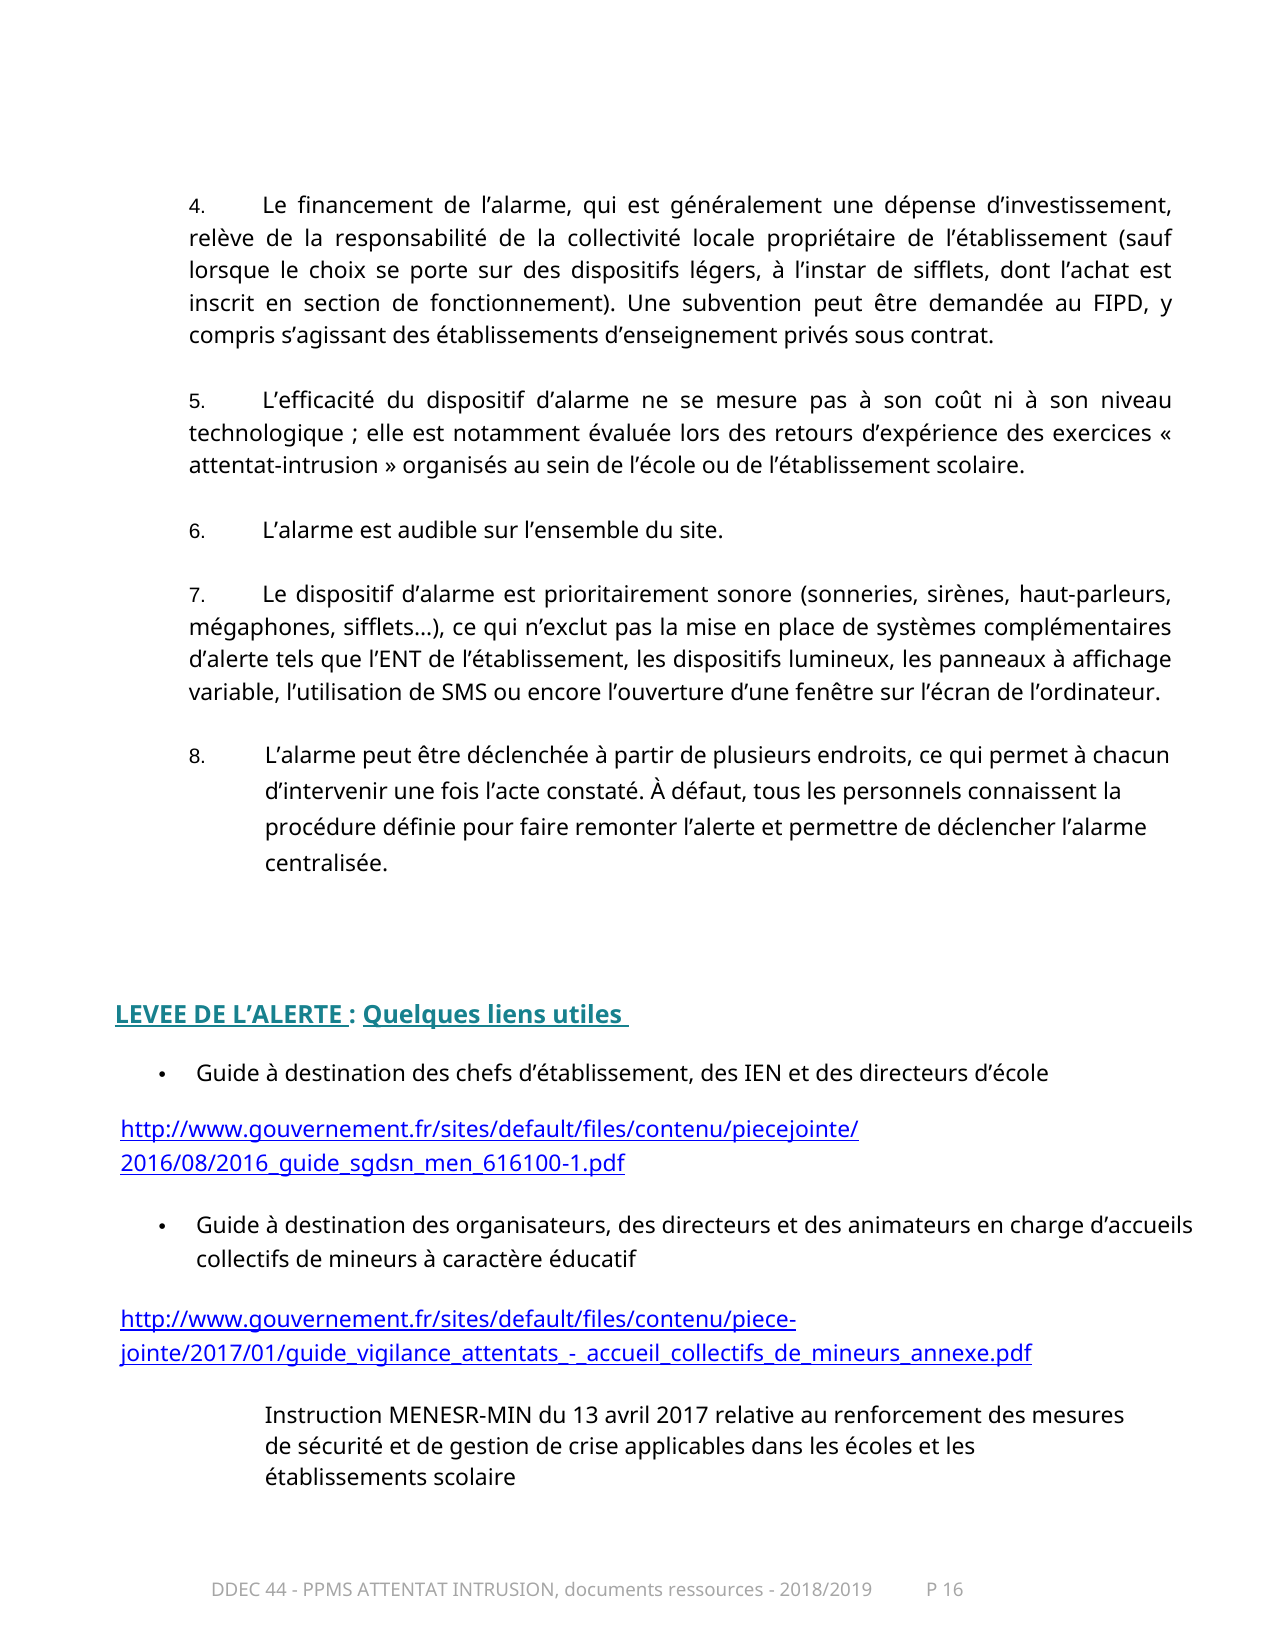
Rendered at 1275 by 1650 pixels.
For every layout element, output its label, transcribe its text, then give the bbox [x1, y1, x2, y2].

text http://www.gouvernement.fr/sites/default/files/contenu/piece- [120, 1303, 1226, 1334]
subtitle LEVEE DE L’ALERTE : Quelques liens utiles [114, 996, 1226, 1030]
list L’efficacité du dispositif d’alarme ne se mesure pas à son coût ni à son niveau technologique ; elle est notamment évaluée lors des retours d’expérience des exercices « attentat-intrusion » organisés au sein de l’école ou de l’établissement scolaire. [188, 384, 1173, 481]
list Guide à destination des chefs d’établissement, des IEN et des directeurs d’école [158, 1057, 1226, 1088]
list L’alarme peut être déclenchée à partir de plusieurs endroits, ce qui permet à chacun d’intervenir une fois l’acte constaté. À défaut, tous les personnels connaissent la procédure définie pour faire remonter l’alerte et permettre de déclencher l’alarme centralisée. [188, 739, 1173, 878]
list Le financement de l’alarme, qui est généralement une dépense d’investissement, relève de la responsabilité de la collectivité locale propriétaire de l’établissement (sauf lorsque le choix se porte sur des dispositifs légers, à l’instar de sifflets, dont l’achat est inscrit en section de fonctionnement). Une subvention peut être demandée au FIPD, y compris s’agissant des établissements d’enseignement privés sous contrat. [188, 189, 1173, 351]
text Instruction MENESR-MIN du 13 avril 2017 relative au renforcement des mesures de sécurité et de gestion de crise applicables dans les écoles et les établissements scolaire [264, 1399, 1134, 1492]
text http://www.gouvernement.fr/sites/default/files/contenu/piecejointe/2016/08/2016_guide_sgdsn_men_616100-1.pdf [120, 1113, 1226, 1178]
list L’alarme est audible sur l’ensemble du site. [188, 514, 1173, 545]
list Le dispositif d’alarme est prioritairement sonore (sonneries, sirènes, haut-parleurs, mégaphones, sifflets…), ce qui n’exclut pas la mise en place de systèmes complémentaires d’alerte tels que l’ENT de l’établissement, les dispositifs lumineux, les panneaux à affichage variable, l’utilisation de SMS ou encore l’ouverture d’une fenêtre sur l’écran de l’ordinateur. [188, 578, 1173, 707]
text jointe/2017/01/guide_vigilance_attentats_-_accueil_collectifs_de_mineurs_annexe.pdf [120, 1337, 1226, 1368]
list Guide à destination des organisateurs, des directeurs et des animateurs en charge d’accueils collectifs de mineurs à caractère éducatif [158, 1209, 1226, 1275]
